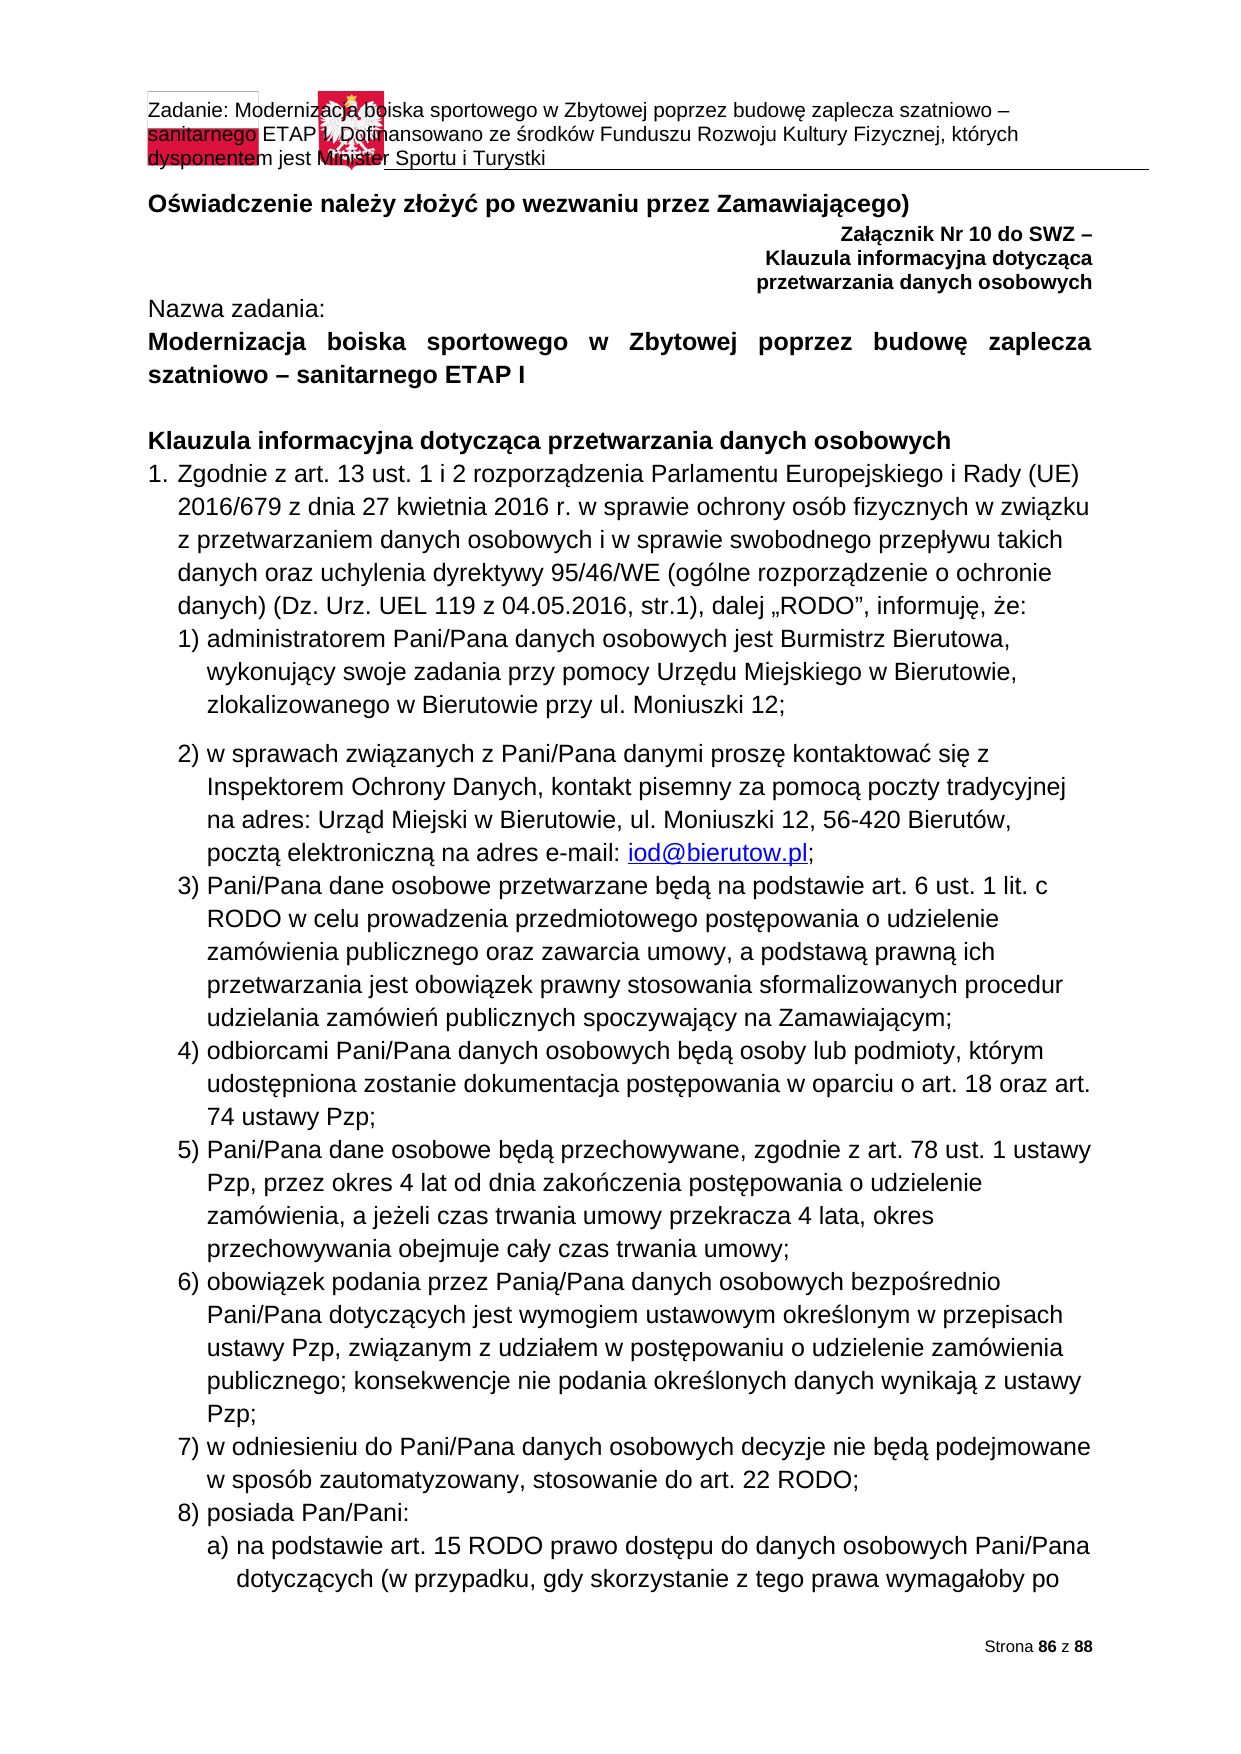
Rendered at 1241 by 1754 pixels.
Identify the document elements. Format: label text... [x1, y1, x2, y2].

subtitle Załącznik Nr 10 do SWZ – [148, 222, 1093, 246]
text Modernizacja boiska sportowego w Zbytowej poprzez budowę zaplecza szatniowo – sanitarnego ETAP I [148, 327, 1093, 388]
subtitle Klauzula informacyjna dotycząca [148, 246, 1093, 270]
list odbiorcami Pani/Pana danych osobowych będą osoby lub podmioty, którym udostępniona zostanie dokumentacja postępowania w oparciu o art. 18 oraz art. 74 ustawy Pzp; [177, 1036, 1093, 1131]
list obowiązek podania przez Panią/Pana danych osobowych bezpośrednio Pani/Pana dotyczących jest wymogiem ustawowym określonym w przepisach ustawy Pzp, związanym z udziałem w postępowaniu o udzielenie zamówienia publicznego; konsekwencje nie podania określonych danych wynikają z ustawy Pzp; [177, 1267, 1093, 1428]
text Oświadczenie należy złożyć po wezwaniu przez Zamawiającego) [148, 189, 1093, 217]
list Zgodnie z art. 13 ust. 1 i 2 rozporządzenia Parlamentu Europejskiego i Rady (UE) 2016/679 z dnia 27 kwietnia 2016 r. w sprawie ochrony osób fizycznych w związku z przetwarzaniem danych osobowych i w sprawie swobodnego przepływu takich danych oraz uchylenia dyrektywy 95/46/WE (ogólne rozporządzenie o ochronie danych) (Dz. Urz. UEL 119 z 04.05.2016, str.1), dalej „RODO”, informuję, że: [148, 459, 1093, 619]
list w sprawach związanych z Pani/Pana danymi proszę kontaktować się z Inspektorem Ochrony Danych, kontakt pisemny za pomocą poczty tradycyjnej na adres: Urząd Miejski w Bierutowie, ul. Moniuszki 12, 56-420 Bierutów, pocztą elektroniczną na adres e-mail: iod@bierutow.pl; [177, 738, 1093, 866]
list Pani/Pana dane osobowe przetwarzane będą na podstawie art. 6 ust. 1 lit. c RODO w celu prowadzenia przedmiotowego postępowania o udzielenie zamówienia publicznego oraz zawarcia umowy, a podstawą prawną ich przetwarzania jest obowiązek prawny stosowania sformalizowanych procedur udzielania zamówień publicznych spoczywający na Zamawiającym; [177, 871, 1093, 1031]
subtitle przetwarzania danych osobowych [148, 270, 1093, 294]
list Pani/Pana dane osobowe będą przechowywane, zgodnie z art. 78 ust. 1 ustawy Pzp, przez okres 4 lat od dnia zakończenia postępowania o udzielenie zamówienia, a jeżeli czas trwania umowy przekracza 4 lata, okres przechowywania obejmuje cały czas trwania umowy; [177, 1135, 1093, 1263]
list administratorem Pani/Pana danych osobowych jest Burmistrz Bierutowa, wykonujący swoje zadania przy pomocy Urzędu Miejskiego w Bierutowie, zlokalizowanego w Bierutowie przy ul. Moniuszki 12; [177, 624, 1093, 719]
text Nazwa zadania: [148, 294, 1093, 322]
picture [378, 107, 384, 116]
text Klauzula informacyjna dotycząca przetwarzania danych osobowych [148, 426, 1093, 454]
list w odniesieniu do Pani/Pana danych osobowych decyzje nie będą podejmowane w sposób zautomatyzowany, stosowanie do art. 22 RODO; [177, 1432, 1093, 1494]
list posiada Pan/Pani: [177, 1498, 1093, 1527]
picture [147, 91, 385, 170]
